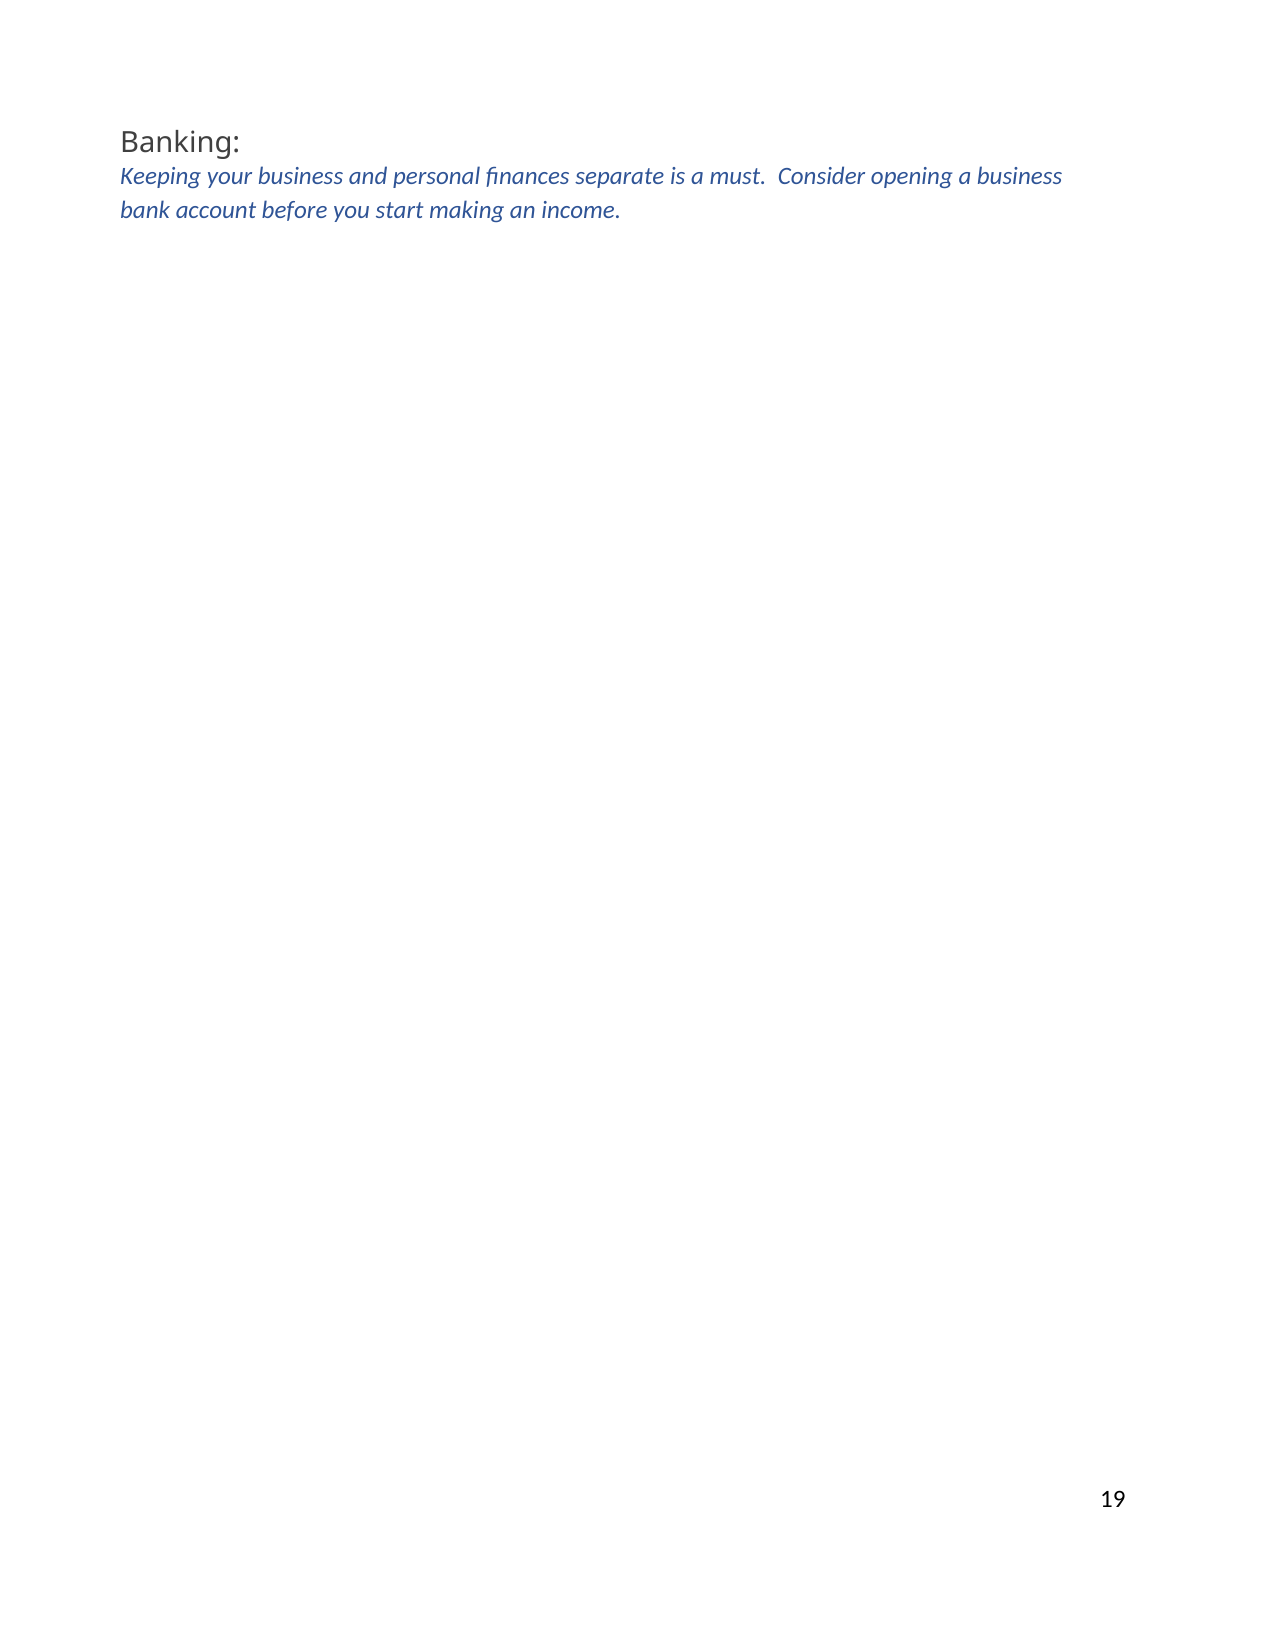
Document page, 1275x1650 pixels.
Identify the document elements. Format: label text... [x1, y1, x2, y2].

text Keeping your business and personal finances separate is a must. Consider opening a business bank account before you start making an income. [120, 161, 1106, 224]
subtitle Banking: [120, 121, 1106, 161]
